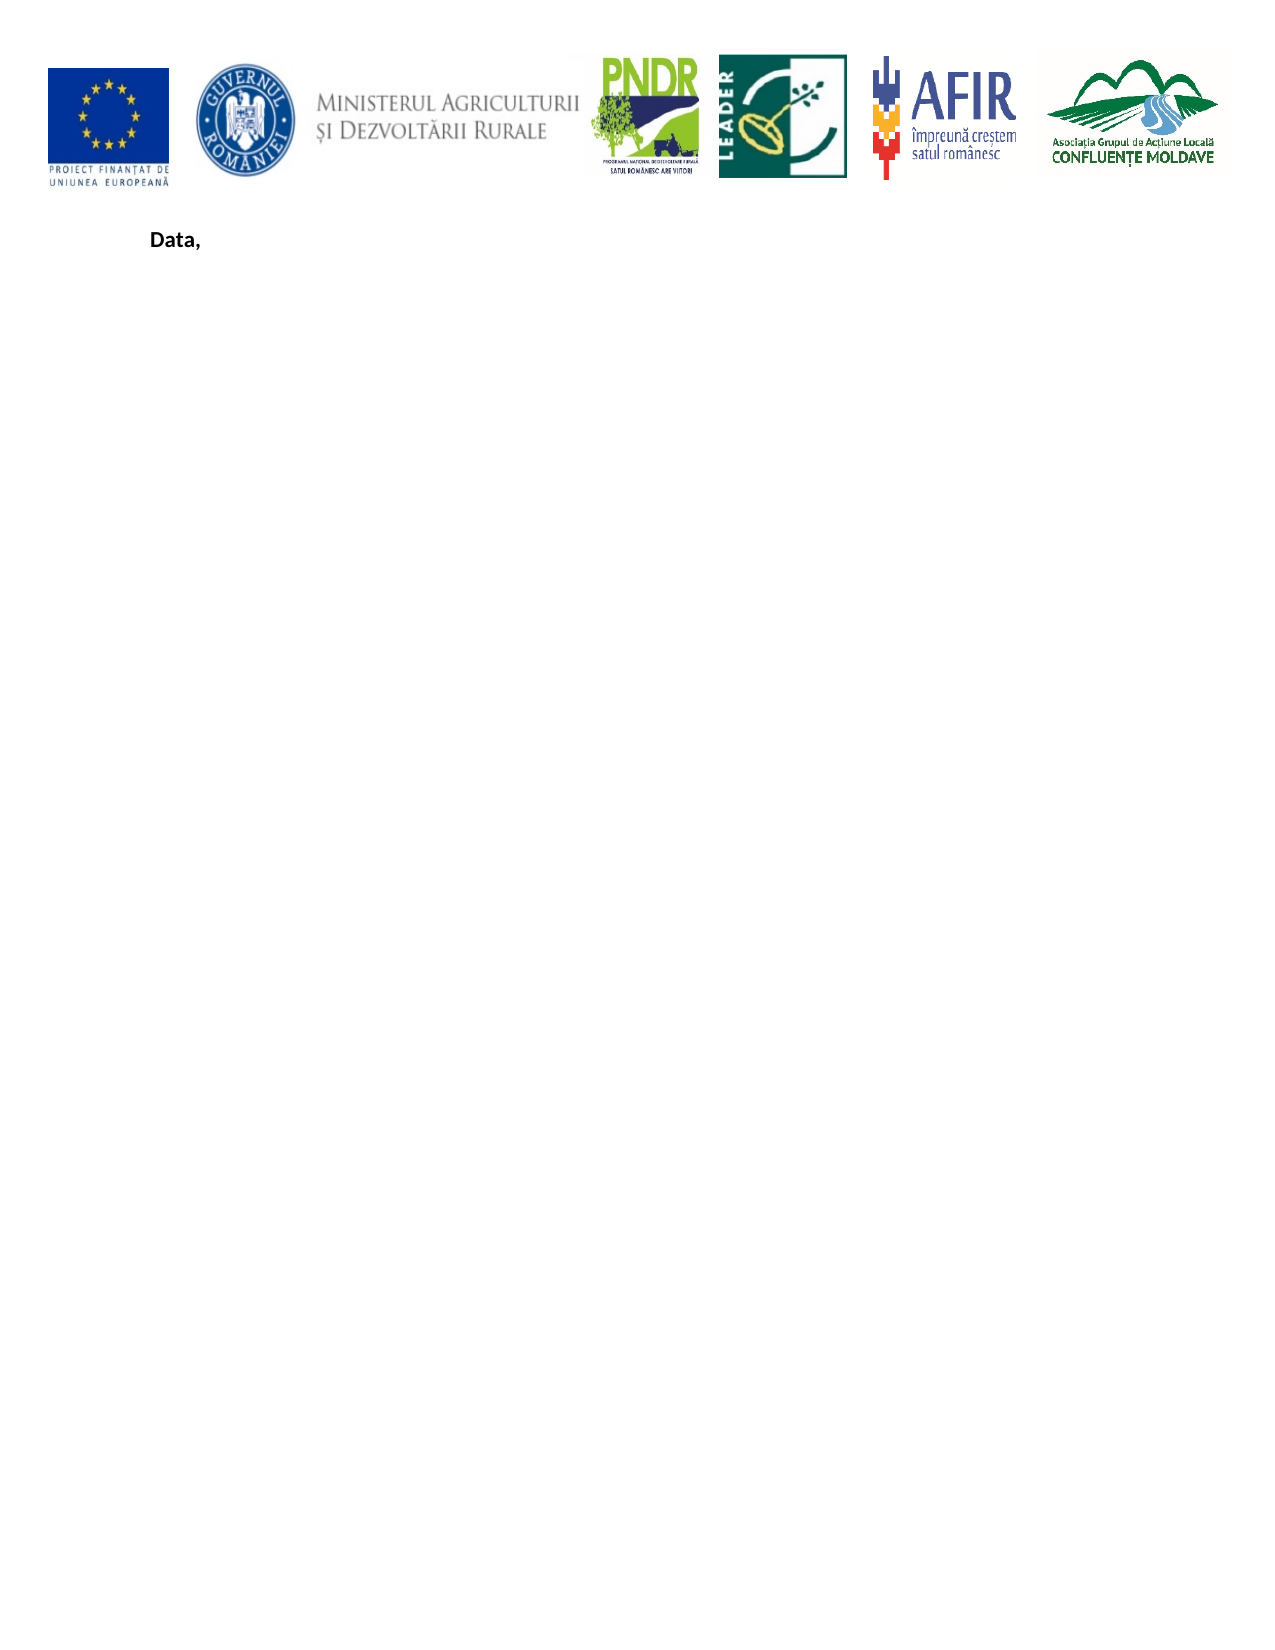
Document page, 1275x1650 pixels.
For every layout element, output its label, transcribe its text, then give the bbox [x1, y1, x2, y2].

picture [1036, 49, 1232, 178]
picture [195, 53, 847, 178]
text Data, [150, 225, 1125, 253]
picture [48, 68, 169, 191]
picture [873, 56, 1016, 180]
